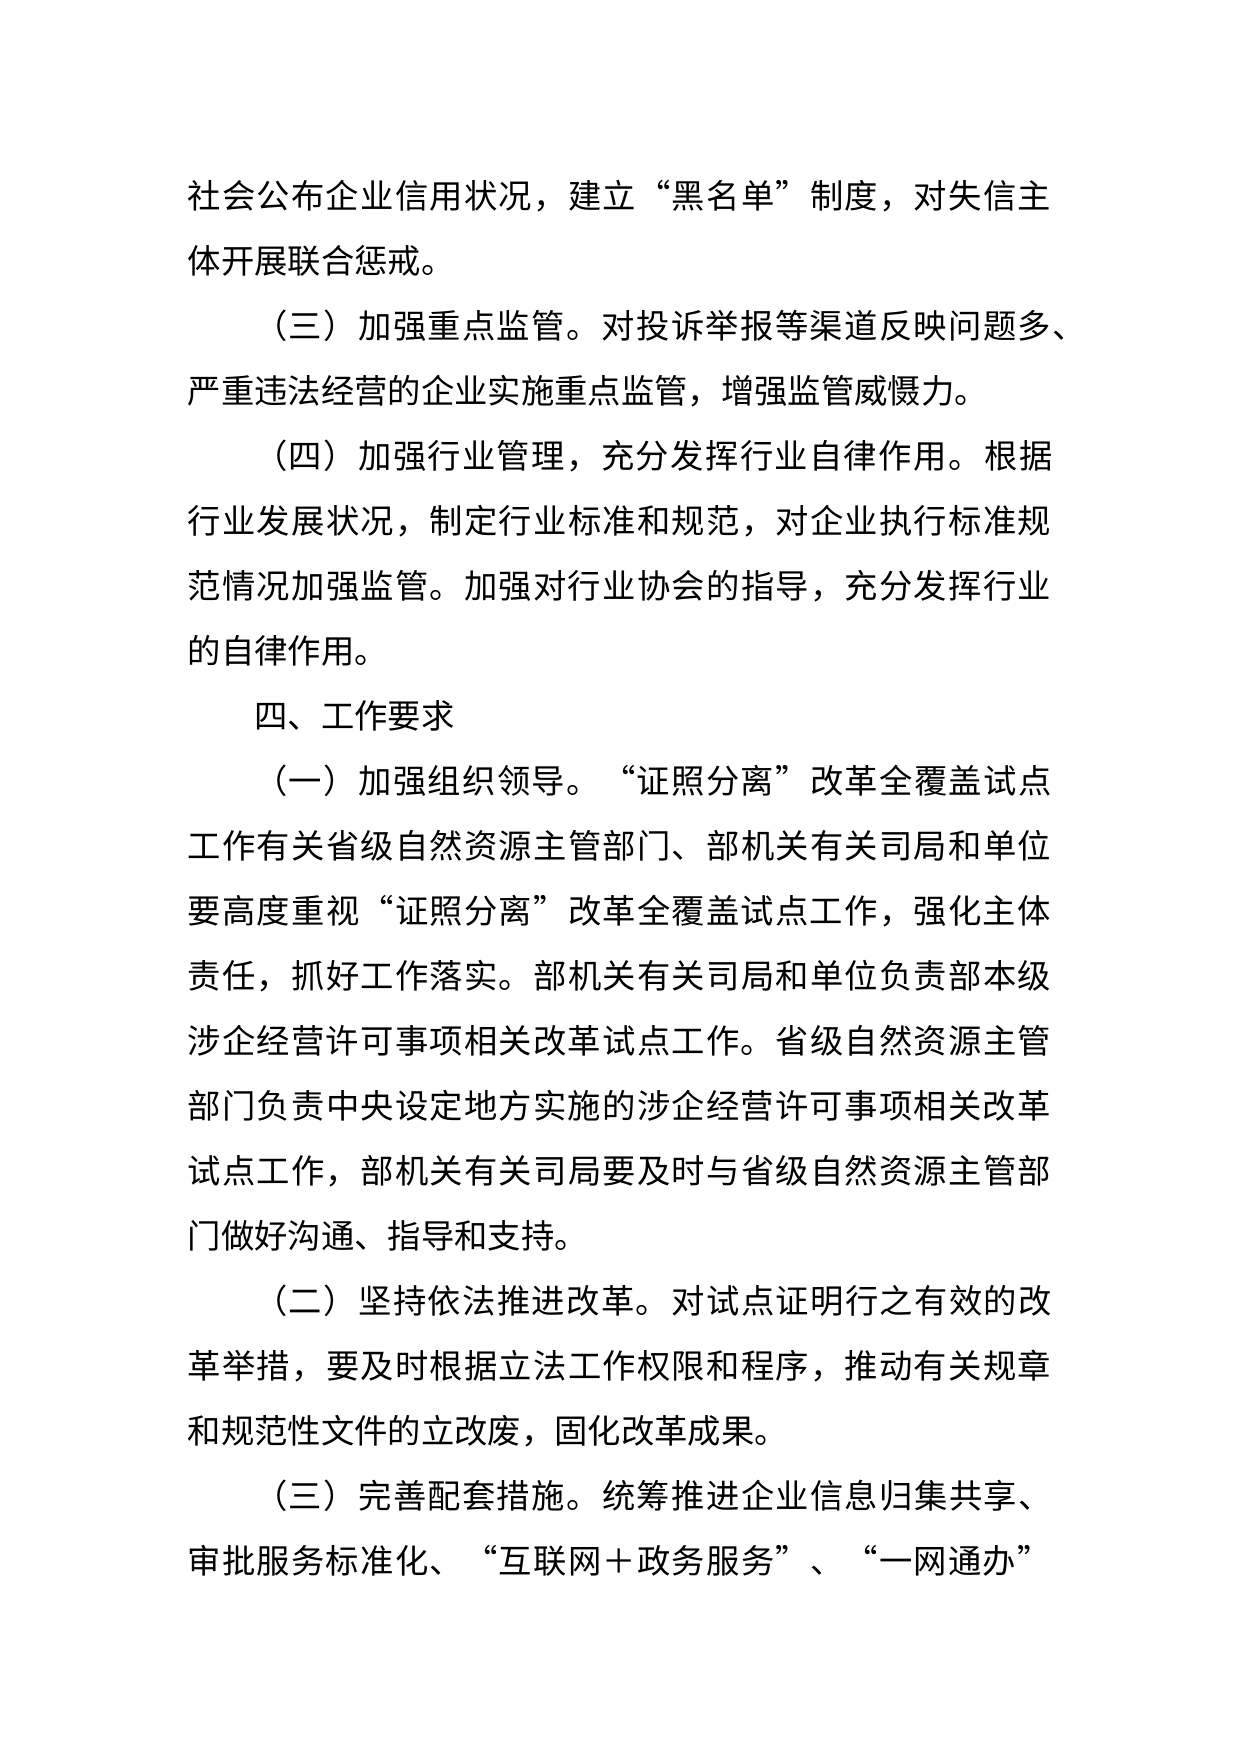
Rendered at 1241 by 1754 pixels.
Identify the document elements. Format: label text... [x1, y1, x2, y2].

text 四、工作要求 [187, 682, 1053, 747]
text （二）坚持依法推进改革。对试点证明行之有效的改革举措，要及时根据立法工作权限和程序，推动有关规章和规范性文件的立改废，固化改革成果。 [187, 1267, 1053, 1462]
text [187, 162, 1053, 292]
text （一）加强组织领导。“证照分离”改革全覆盖试点工作有关省级自然资源主管部门、部机关有关司局和单位要高度重视“证照分离”改革全覆盖试点工作，强化主体责任，抓好工作落实。部机关有关司局和单位负责部本级涉企经营许可事项相关改革试点工作。省级自然资源主管部门负责中央设定地方实施的涉企经营许可事项相关改革试点工作，部机关有关司局要及时与省级自然资源主管部门做好沟通、指导和支持。 [187, 747, 1053, 1267]
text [187, 1462, 1053, 1592]
text （三）加强重点监管。对投诉举报等渠道反映问题多、严重违法经营的企业实施重点监管，增强监管威慑力。 [187, 292, 1053, 422]
text （四）加强行业管理，充分发挥行业自律作用。根据行业发展状况，制定行业标准和规范，对企业执行标准规范情况加强监管。加强对行业协会的指导，充分发挥行业的自律作用。 [187, 422, 1053, 682]
